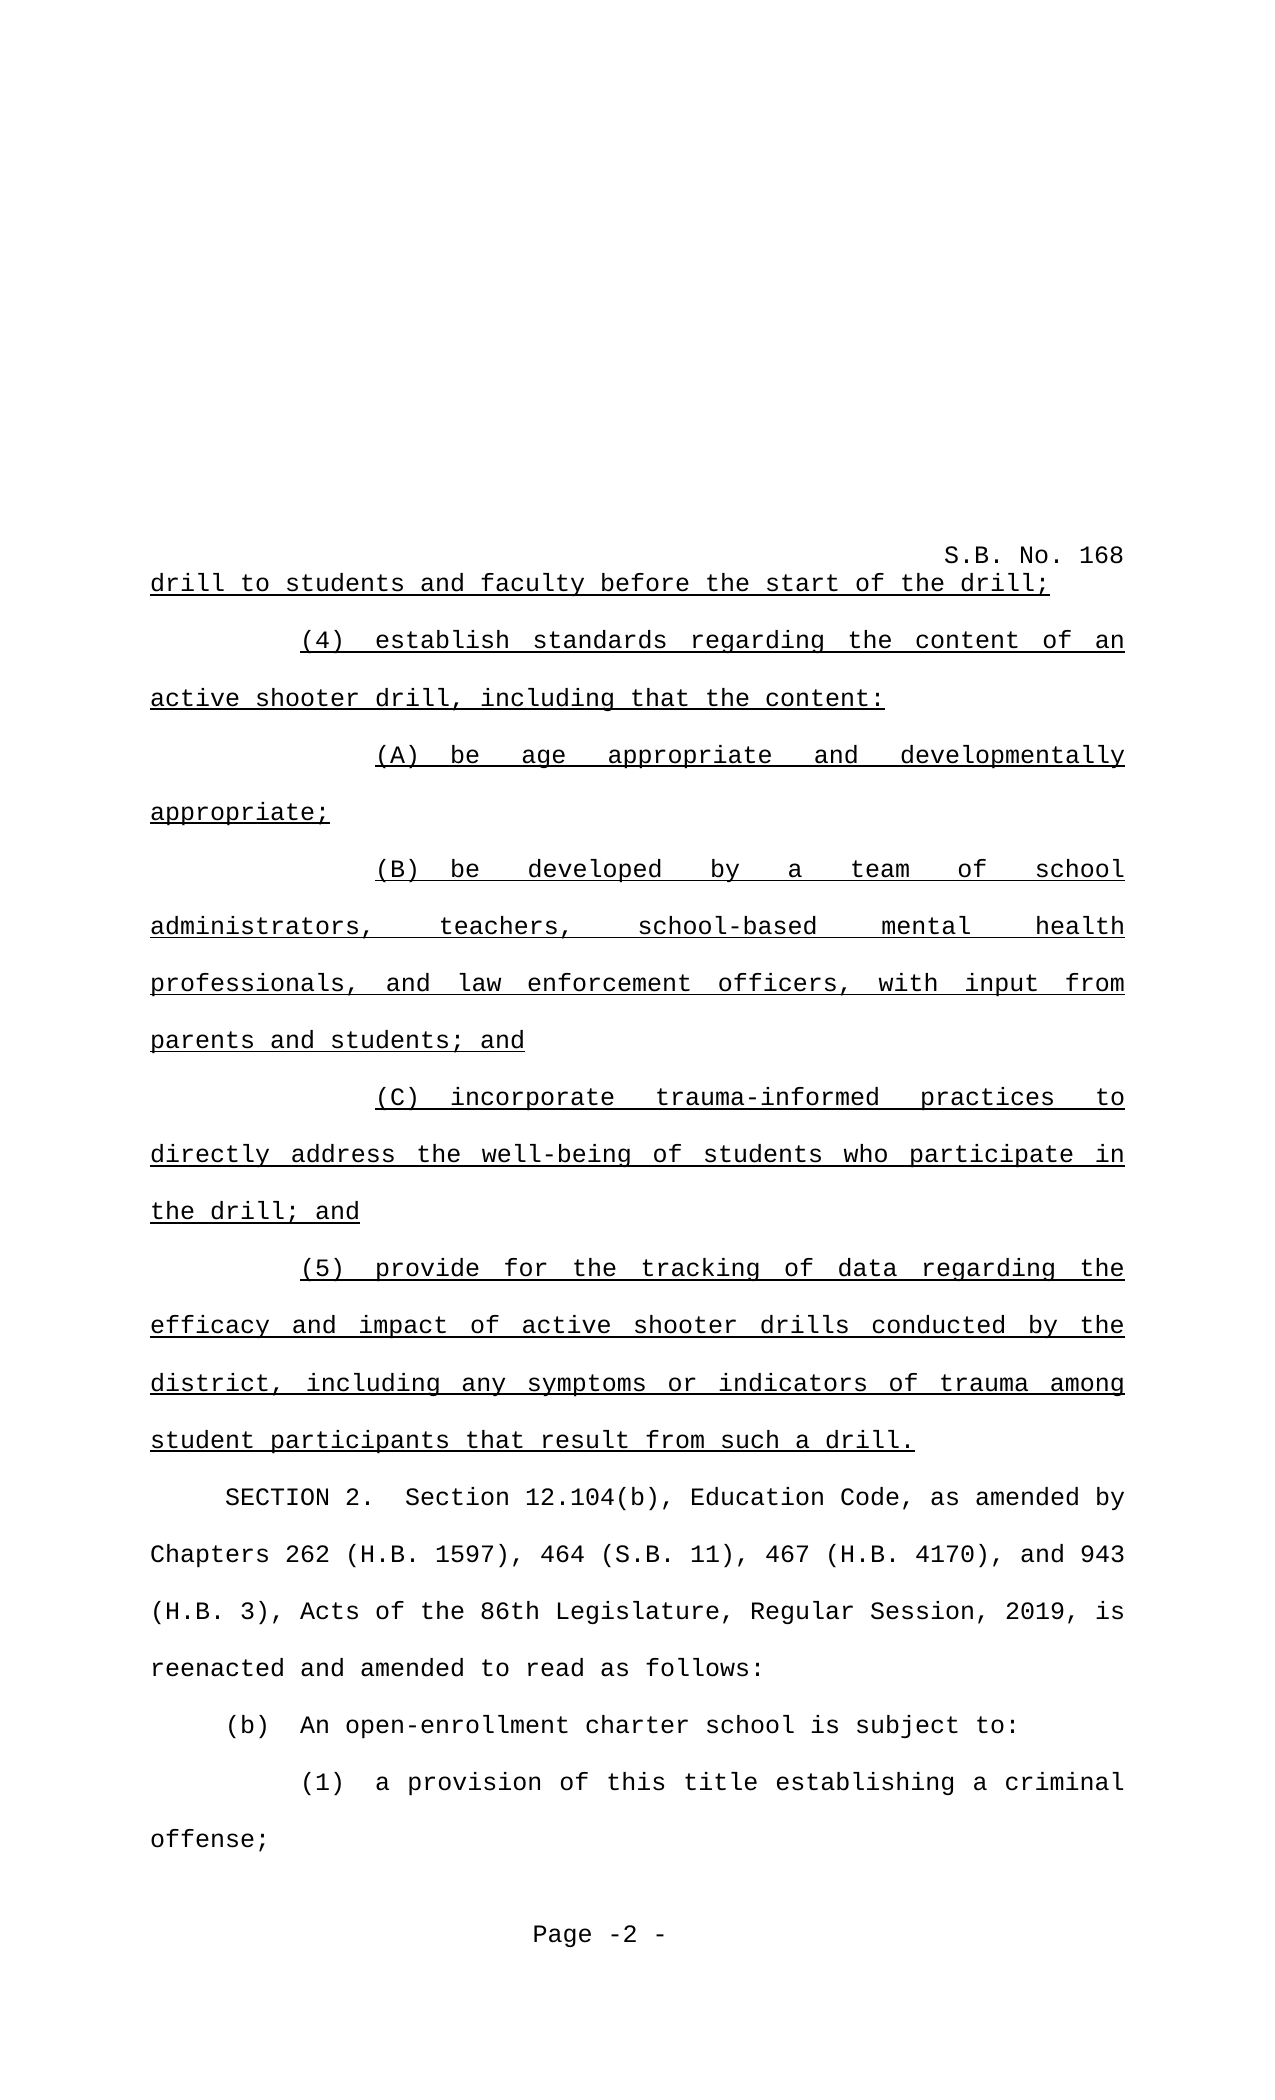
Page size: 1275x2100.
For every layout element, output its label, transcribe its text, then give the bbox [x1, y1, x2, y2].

text (B) be developed by a team of school administrators, teachers, school-based mental health professionals, and law enforcement officers, with input from parents and students; and [150, 995, 1125, 1056]
text (C) incorporate trauma-informed practices to directly address the well-being of students who participate in the drill; and [150, 1167, 1125, 1227]
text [150, 571, 1125, 599]
text (1) a provision of this title establishing a criminal offense; [150, 1769, 1125, 1855]
text SECTION 2. Section 12.104(b), Education Code, as amended by Chapters 262 (H.B. 1597), 464 (S.B. 11), 467 (H.B. 4170), and 943 (H.B. 3), Acts of the 86th Legislature, Regular Session, 2019, is reenacted and amended to read as follows: [150, 1484, 1125, 1684]
text (b) An open-enrollment charter school is subject to: [150, 1712, 1125, 1741]
text (4) establish standards regarding the content of an active shooter drill, including that the content: [150, 628, 1125, 713]
text (5) provide for the tracking of data regarding the efficacy and impact of active shooter drills conducted by the district, including any symptoms or indicators of trauma among student participants that result from such a drill. [150, 1395, 1125, 1456]
text (B) be developed by a team of school administrators, teachers, school-based mental health professionals, and law enforcement officers, with input from parents and students; and [150, 856, 1125, 937]
text (5) provide for the tracking of data regarding the efficacy and impact of active shooter drills conducted by the district, including any symptoms or indicators of trauma among student participants that result from such a drill. [150, 1256, 1125, 1336]
text (5) provide for the tracking of data regarding the efficacy and impact of active shooter drills conducted by the district, including any symptoms or indicators of trauma among student participants that result from such a drill. [150, 1338, 1125, 1393]
text (C) incorporate trauma-informed practices to directly address the well-being of students who participate in the drill; and [150, 1084, 1125, 1165]
text (B) be developed by a team of school administrators, teachers, school-based mental health professionals, and law enforcement officers, with input from parents and students; and [150, 938, 1125, 994]
text (A) be age appropriate and developmentally appropriate; [150, 742, 1125, 828]
